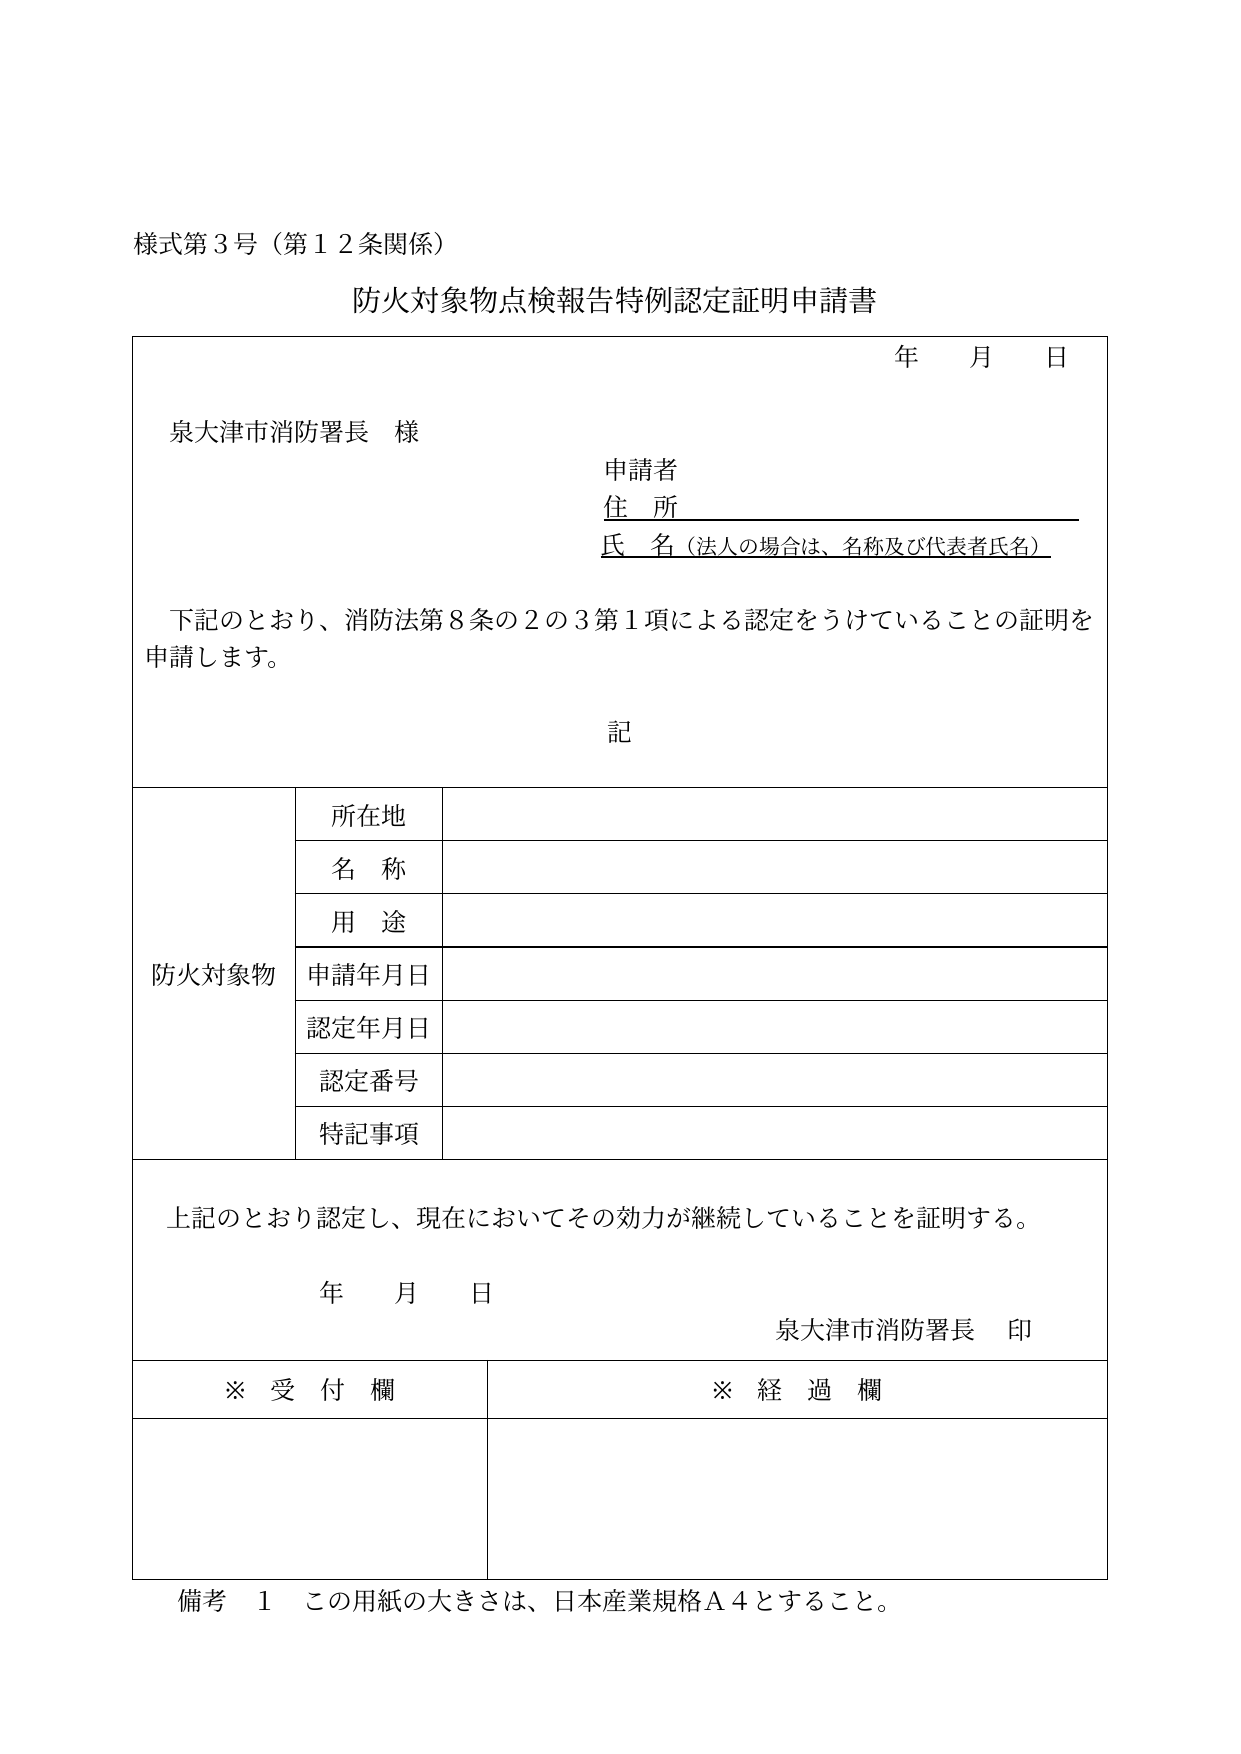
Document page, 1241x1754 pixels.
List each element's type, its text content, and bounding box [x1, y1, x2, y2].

table_cell 用 途 [296, 894, 442, 946]
table_cell 名 称 [296, 841, 442, 893]
table_cell [443, 788, 1107, 840]
table_cell [443, 1107, 1107, 1159]
table_cell [443, 894, 1107, 946]
table_cell [443, 948, 1107, 999]
table_cell ※ 経 過 欄 [488, 1361, 1107, 1417]
table_cell [443, 841, 1107, 893]
table_cell 認定年月日 [296, 1001, 442, 1053]
text 様式第３号（第１２条関係） [133, 223, 1063, 261]
table_cell 防火対象物 [133, 788, 295, 1159]
table_cell [133, 1419, 487, 1579]
table_header 年 月 日 泉大津市消防署長 様 申請者 住 所 氏 名（法人の場合は、名称及び代表者氏名） 下記のとおり、消防法第８条の２の３第１項による認定をうけていることの証明を申請します。 記 [133, 337, 1107, 787]
table_cell 申請年月日 [296, 948, 442, 999]
table_cell 上記のとおり認定し、現在においてその効力が継続していることを証明する。 年 月 日 泉大津市消防署長 印 [133, 1160, 1107, 1360]
table_cell 所在地 [296, 788, 442, 840]
text 防火対象物点検報告特例認定証明申請書 [177, 261, 1063, 336]
table_cell [488, 1419, 1107, 1579]
table_cell 特記事項 [296, 1107, 442, 1159]
table_cell ※ 受 付 欄 [133, 1361, 487, 1417]
table_cell [443, 1054, 1107, 1106]
text 備考 １ この用紙の大きさは、日本産業規格Ａ４とすること。 [177, 1580, 1063, 1618]
table_cell 認定番号 [296, 1054, 442, 1106]
table_cell [443, 1001, 1107, 1053]
